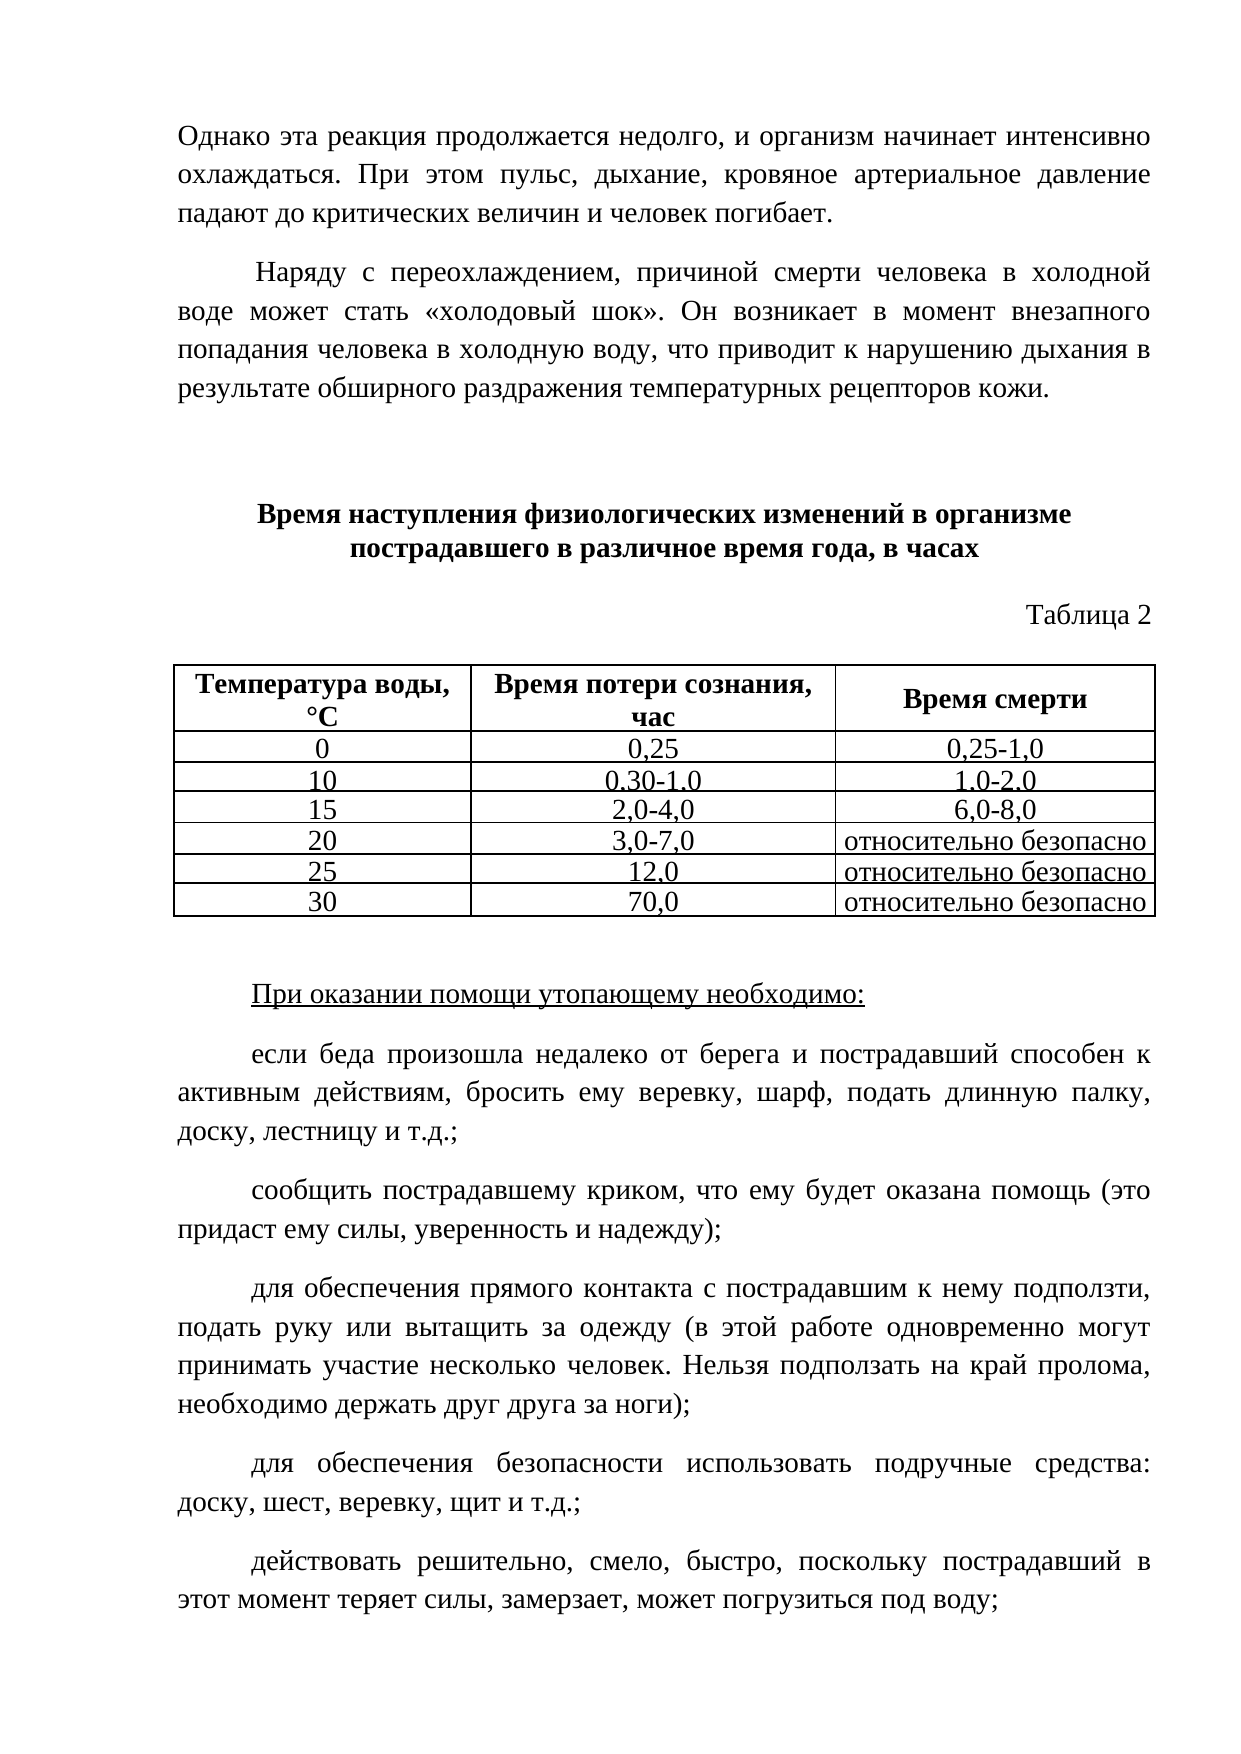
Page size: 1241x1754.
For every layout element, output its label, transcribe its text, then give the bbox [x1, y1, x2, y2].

table_cell 12,0 [472, 855, 835, 882]
text Таблица 2 [177, 597, 1152, 631]
table_cell 15 [175, 792, 470, 822]
table_cell относительно безопасно [836, 823, 1154, 853]
table_cell 10 [175, 763, 470, 790]
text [177, 118, 1152, 229]
table_cell относительно безопасно [836, 884, 1154, 915]
table_header Время смерти [836, 666, 1154, 730]
table_cell 1,0-2,0 [836, 763, 1154, 790]
table_cell 0,25 [472, 732, 835, 761]
table_cell 30 [175, 884, 470, 915]
text Наряду с переохлаждением, причиной смерти человека в холодной воде может стать «холодовый шок». Он возникает в момент внезапного попадания человека в холодную воду, что приводит к нарушению дыхания в результате обширного раздражения температурных рецепторов кожи. [177, 254, 1152, 404]
text сообщить пострадавшему криком, что ему будет оказана помощь (это придаст ему силы, уверенность и надежду); [177, 1172, 1152, 1244]
table_cell 3,0-7,0 [472, 823, 835, 853]
table_cell 70,0 [472, 884, 835, 915]
table_cell 0,30-1,0 [472, 763, 835, 790]
text При оказании помощи утопающему необходимо: [177, 976, 1152, 1010]
table_header Время потери сознания, час [472, 666, 835, 730]
table_cell 25 [175, 855, 470, 882]
text пострадавшего в различное время года, в часах [177, 530, 1152, 564]
text Время наступления физиологических изменений в организме [177, 497, 1152, 530]
text действовать решительно, смело, быстро, поскольку пострадавший в этот момент теряет силы, замерзает, может погрузиться под воду; [177, 1543, 1152, 1615]
table_cell 2,0-4,0 [472, 792, 835, 822]
table_cell относительно безопасно [836, 855, 1154, 882]
table_cell 20 [175, 823, 470, 853]
text для обеспечения безопасности использовать подручные средства: доску, шест, веревку, щит и т.д.; [177, 1445, 1152, 1517]
table_cell 0,25-1,0 [836, 732, 1154, 761]
table_cell 6,0-8,0 [836, 792, 1154, 822]
text для обеспечения прямого контакта с пострадавшим к нему подползти, подать руку или вытащить за одежду (в этой работе одновременно могут принимать участие несколько человек. Нельзя подползать на край пролома, необходимо держать друг друга за ноги); [177, 1270, 1152, 1419]
table_header Температура воды, °С [175, 666, 470, 730]
text если беда произошла недалеко от берега и пострадавший способен к активным действиям, бросить ему веревку, шарф, подать длинную палку, доску, лестницу и т.д.; [177, 1036, 1152, 1146]
table_cell 0 [175, 732, 470, 761]
